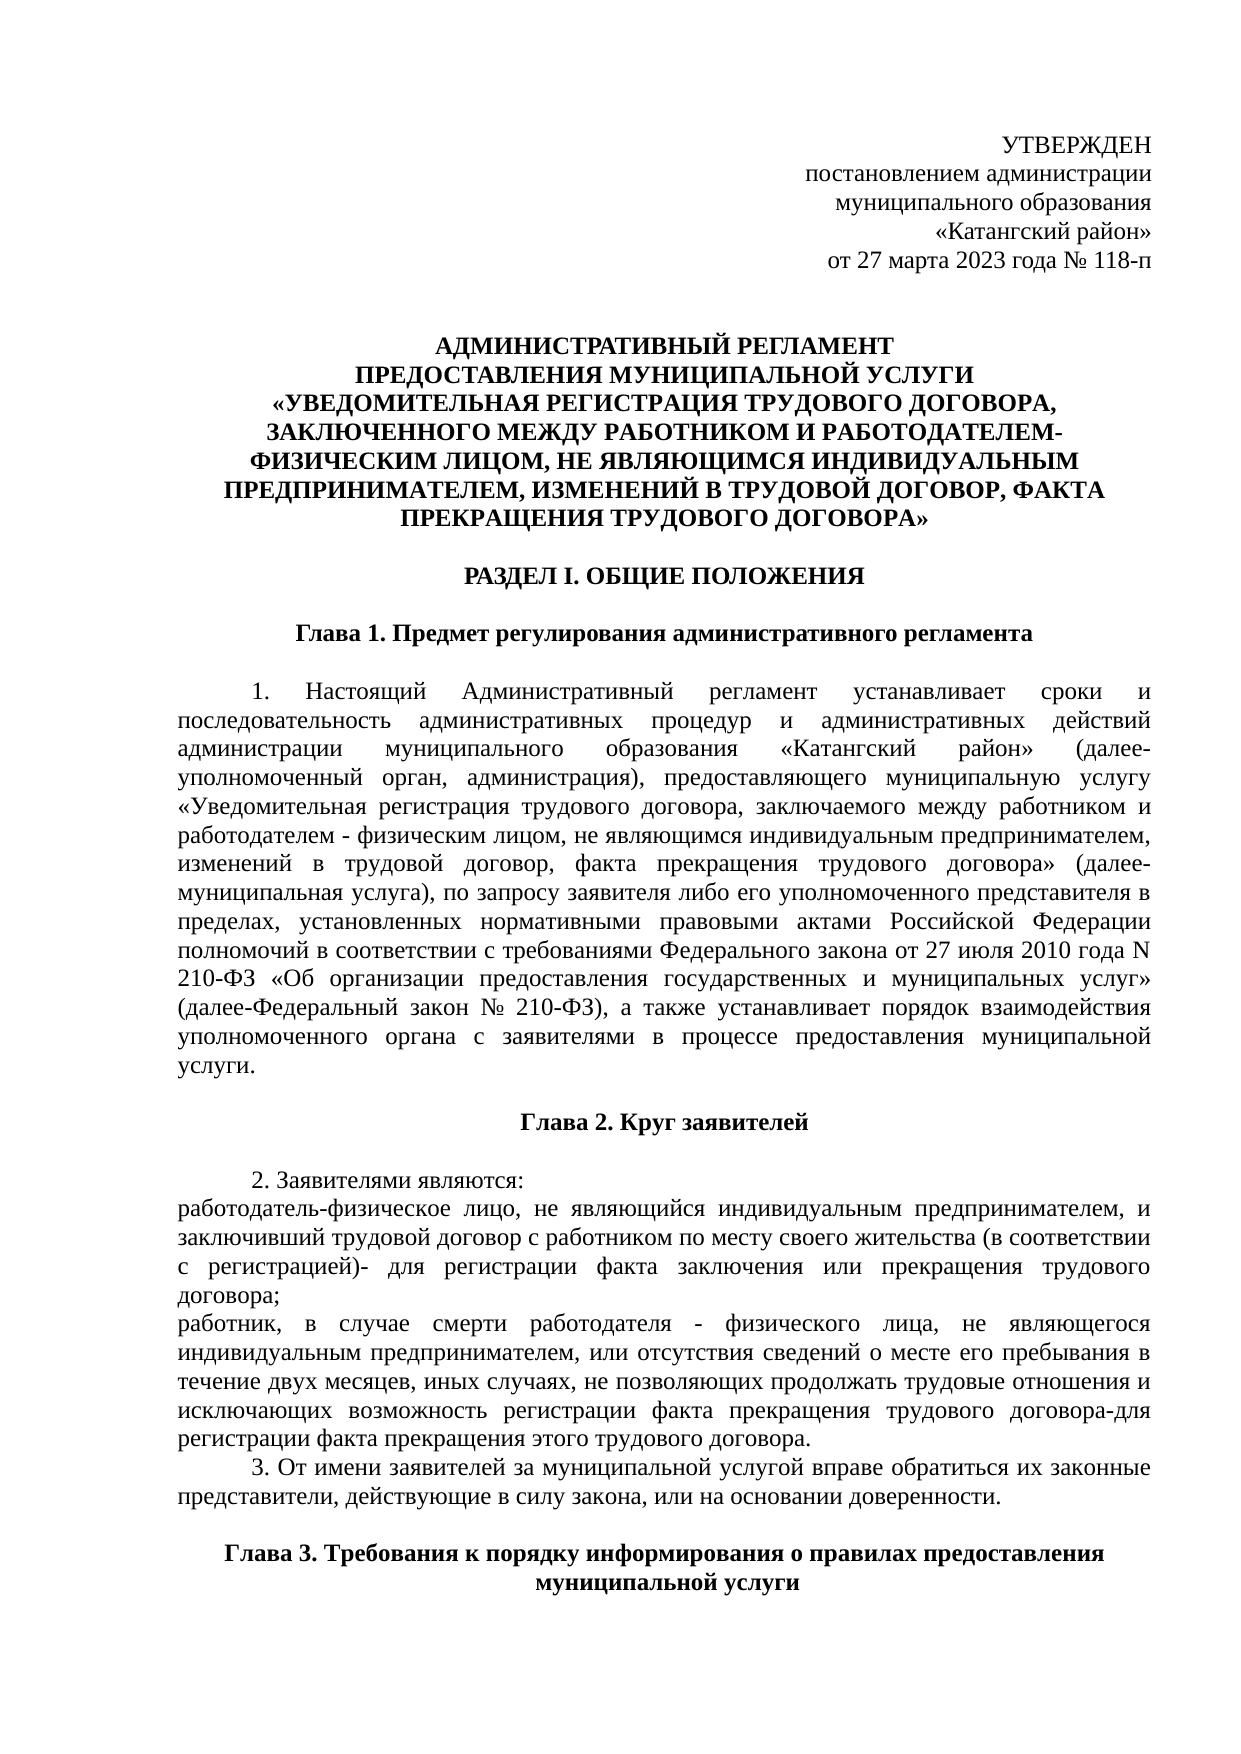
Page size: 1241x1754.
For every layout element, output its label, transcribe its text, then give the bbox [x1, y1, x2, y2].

text работодатель-физическое лицо, не являющийся индивидуальным предпринимателем, и заключивший трудовой договор с работником по месту своего жительства (в соответствии с регистрацией)- для регистрации факта заключения или прекращения трудового договора; [177, 1193, 1152, 1308]
text 2. Заявителями являются: [177, 1165, 1152, 1193]
text АДМИНИСТРАТИВНЫЙ РЕГЛАМЕНТ [177, 331, 1152, 360]
text Глава 2. Круг заявителей [177, 1107, 1152, 1136]
text «Катангский район» [709, 216, 1152, 245]
text «УВЕДОМИТЕЛЬНАЯ РЕГИСТРАЦИЯ ТРУДОВОГО ДОГОВОРА, ЗАКЛЮЧЕННОГО МЕЖДУ РАБОТНИКОМ И РАБОТОДАТЕЛЕМ- ФИЗИЧЕСКИМ ЛИЦОМ, НЕ ЯВЛЯЮЩИМСЯ ИНДИВИДУАЛЬНЫМ ПРЕДПРИНИМАТЕЛЕМ, ИЗМЕНЕНИЙ В ТРУДОВОЙ ДОГОВОР, ФАКТА ПРЕКРАЩЕНИЯ ТРУДОВОГО ДОГОВОРА» [177, 388, 1152, 532]
text постановлением администрации [709, 158, 1152, 187]
text муниципального образования [709, 187, 1152, 216]
text ПРЕДОСТАВЛЕНИЯ МУНИЦИПАЛЬНОЙ УСЛУГИ [177, 360, 1152, 388]
text РАЗДЕЛ I. ОБЩИЕ ПОЛОЖЕНИЯ [177, 561, 1152, 590]
text Глава 1. Предмет регулирования административного регламента [177, 618, 1152, 647]
text от 27 марта 2023 года № 118-п [709, 245, 1152, 273]
text работник, в случае смерти работодателя - физического лица, не являющегося индивидуальным предпринимателем, или отсутствия сведений о месте его пребывания в течение двух месяцев, иных случаях, не позволяющих продолжать трудовые отношения и исключающих возможность регистрации факта прекращения трудового договора-для регистрации факта прекращения этого трудового договора. [177, 1308, 1152, 1452]
text муниципальной услуги [177, 1567, 1152, 1596]
text 3. От имени заявителей за муниципальной услугой вправе обратиться их законные представители, действующие в силу закона, или на основании доверенности. [177, 1452, 1152, 1510]
text Глава 3. Требования к порядку информирования о правилах предоставления [177, 1538, 1152, 1567]
text 1. Настоящий Административный регламент устанавливает сроки и последовательность административных процедур и административных действий администрации муниципального образования «Катангский район» (далее-уполномоченный орган, администрация), предоставляющего муниципальную услугу «Уведомительная регистрация трудового договора, заключаемого между работником и работодателем - физическим лицом, не являющимся индивидуальным предпринимателем, изменений в трудовой договор, факта прекращения трудового договора» (далее-муниципальная услуга), по запросу заявителя либо его уполномоченного представителя в пределах, установленных нормативными правовыми актами Российской Федерации полномочий в соответствии с требованиями Федерального закона от 27 июля 2010 года N 210-ФЗ «Об организации предоставления государственных и муниципальных услуг» (далее-Федеральный закон № 210-ФЗ), а также устанавливает порядок взаимодействия уполномоченного органа с заявителями в процессе предоставления муниципальной услуги. [177, 676, 1152, 1078]
text УТВЕРЖДЕН [709, 130, 1152, 158]
